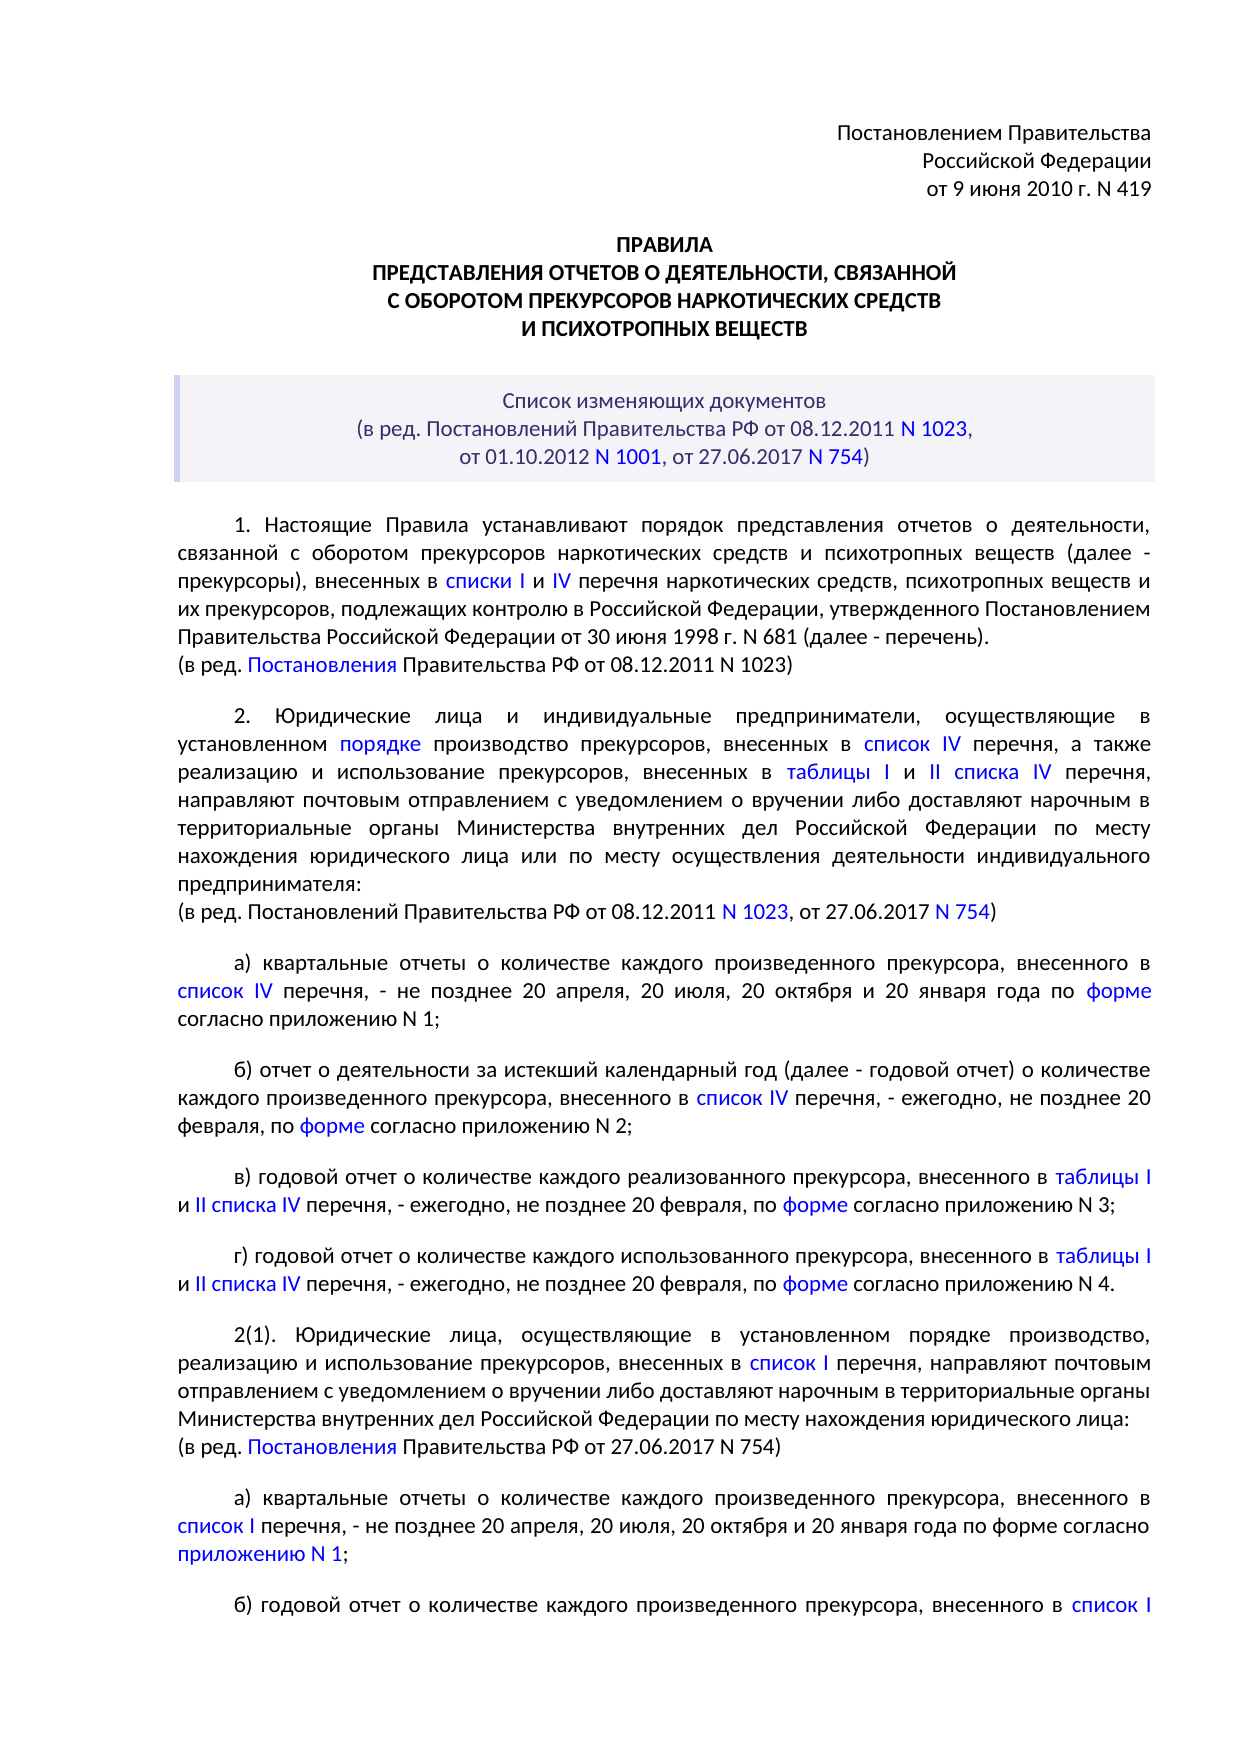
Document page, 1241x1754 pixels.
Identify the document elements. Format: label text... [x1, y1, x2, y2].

text а) квартальные отчеты о количестве каждого произведенного прекурсора, внесенного в список IV перечня, - не позднее 20 апреля, 20 июля, 20 октября и 20 января года по форме согласно приложению N 1; [177, 948, 1152, 1032]
title И ПСИХОТРОПНЫХ ВЕЩЕСТВ [177, 314, 1152, 342]
title С ОБОРОТОМ ПРЕКУРСОРОВ НАРКОТИЧЕСКИХ СРЕДСТВ [177, 286, 1152, 314]
title ПРЕДСТАВЛЕНИЯ ОТЧЕТОВ О ДЕЯТЕЛЬНОСТИ, СВЯЗАННОЙ [177, 258, 1152, 286]
text Российской Федерации [177, 146, 1152, 174]
text в) годовой отчет о количестве каждого реализованного прекурсора, внесенного в таблицы I и II списка IV перечня, - ежегодно, не позднее 20 февраля, по форме согласно приложению N 3; [177, 1162, 1152, 1218]
text 2. Юридические лица и индивидуальные предприниматели, осуществляющие в установленном порядке производство прекурсоров, внесенных в список IV перечня, а также реализацию и использование прекурсоров, внесенных в таблицы I и II списка IV перечня, направляют почтовым отправлением с уведомлением о вручении либо доставляют нарочным в территориальные органы Министерства внутренних дел Российской Федерации по месту нахождения юридического лица или по месту осуществления деятельности индивидуального предпринимателя: [177, 701, 1152, 897]
text (в ред. Постановления Правительства РФ от 08.12.2011 N 1023) [177, 650, 1152, 678]
text б) отчет о деятельности за истекший календарный год (далее - годовой отчет) о количестве каждого произведенного прекурсора, внесенного в список IV перечня, - ежегодно, не позднее 20 февраля, по форме согласно приложению N 2; [177, 1055, 1152, 1139]
text 1. Настоящие Правила устанавливают порядок представления отчетов о деятельности, связанной с оборотом прекурсоров наркотических средств и психотропных веществ (далее - прекурсоры), внесенных в списки I и IV перечня наркотических средств, психотропных веществ и их прекурсоров, подлежащих контролю в Российской Федерации, утвержденного Постановлением Правительства Российской Федерации от 30 июня 1998 г. N 681 (далее - перечень). [177, 510, 1152, 650]
text г) годовой отчет о количестве каждого использованного прекурсора, внесенного в таблицы I и II списка IV перечня, - ежегодно, не позднее 20 февраля, по форме согласно приложению N 4. [177, 1241, 1152, 1297]
text Постановлением Правительства [177, 118, 1152, 146]
title ПРАВИЛА [177, 230, 1152, 258]
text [177, 1590, 1152, 1618]
text (в ред. Постановления Правительства РФ от 27.06.2017 N 754) [177, 1432, 1152, 1460]
text от 9 июня 2010 г. N 419 [177, 174, 1152, 202]
text (в ред. Постановлений Правительства РФ от 08.12.2011 N 1023, от 27.06.2017 N 754) [177, 897, 1152, 925]
text 2(1). Юридические лица, осуществляющие в установленном порядке производство, реализацию и использование прекурсоров, внесенных в список I перечня, направляют почтовым отправлением с уведомлением о вручении либо доставляют нарочным в территориальные органы Министерства внутренних дел Российской Федерации по месту нахождения юридического лица: [177, 1320, 1152, 1432]
table_header Список изменяющих документов (в ред. Постановлений Правительства РФ от 08.12.2011 N 1023, от 01.10.2012 N 1001, от 27.06.2017 N 754) [180, 375, 1149, 482]
text а) квартальные отчеты о количестве каждого произведенного прекурсора, внесенного в список I перечня, - не позднее 20 апреля, 20 июля, 20 октября и 20 января года по форме согласно приложению N 1; [177, 1483, 1152, 1567]
